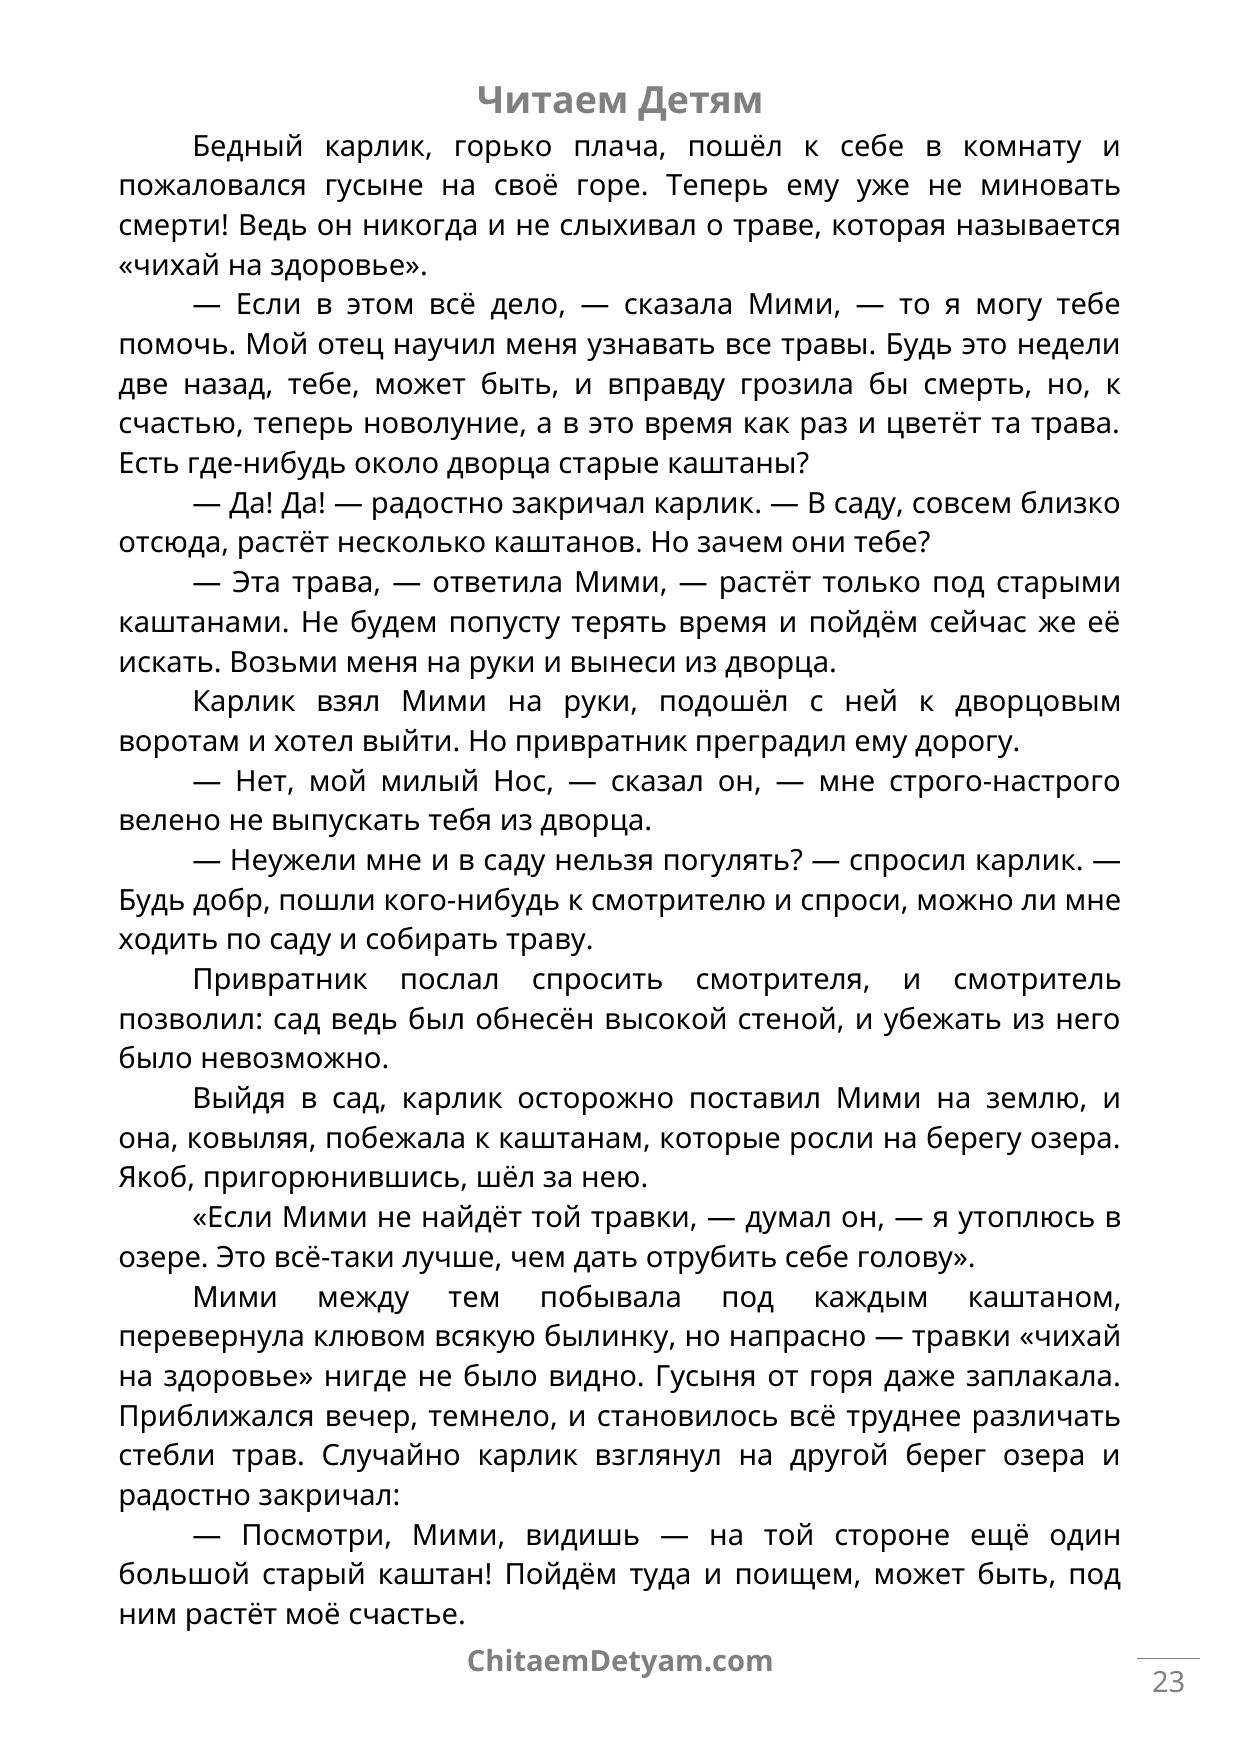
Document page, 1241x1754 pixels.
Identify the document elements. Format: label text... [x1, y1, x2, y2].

text Карлик взял Мими на руки, подошёл с ней к дворцовым воротам и хотел выйти. Но привратник преградил ему дорогу. [118, 681, 1122, 760]
text — Неужели мне и в саду нельзя погулять? — спросил карлик. — Будь добр, пошли кого-нибудь к смотрителю и спроси, можно ли мне ходить по саду и собирать траву. [118, 839, 1122, 958]
text Привратник послал спросить смотрителя, и смотритель позволил: сад ведь был обнесён высокой стеной, и убежать из него было невозможно. [118, 958, 1122, 1077]
text Выйдя в сад, карлик осторожно поставил Мими на землю, и она, ковыляя, побежала к каштанам, которые росли на берегу озера. Якоб, пригорюнившись, шёл за нею. [118, 1077, 1122, 1196]
text — Если в этом всё дело, — сказала Мими, — то я могу тебе помочь. Мой отец научил меня узнавать все травы. Будь это недели две назад, тебе, может быть, и вправду грозила бы смерть, но, к счастью, теперь новолуние, а в это время как раз и цветёт та трава. Есть где-нибудь около дворца старые каштаны? [118, 284, 1122, 482]
text «Если Мими не найдёт той травки, — думал он, — я утоплюсь в озере. Это всё-таки лучше, чем дать отрубить себе голову». [118, 1196, 1122, 1276]
text Мими между тем побывала под каждым каштаном, перевернула клювом всякую былинку, но напрасно — травки «чихай на здоровье» нигде не было видно. Гусыня от горя даже заплакала. Приближался вечер, темнело, и становилось всё труднее различать стебли трав. Случайно карлик взглянул на другой берег озера и радостно закричал: [118, 1276, 1122, 1514]
text — Эта трава, — ответила Мими, — растёт только под старыми каштанами. Не будем попусту терять время и пойдём сейчас же её искать. Возьми меня на руки и вынеси из дворца. [118, 561, 1122, 681]
text — Да! Да! — радостно закричал карлик. — В саду, совсем близко отсюда, растёт несколько каштанов. Но зачем они тебе? [118, 482, 1122, 561]
text — Нет, мой милый Нос, — сказал он, — мне строго-настрого велено не выпускать тебя из дворца. [118, 760, 1122, 839]
text — Посмотри, Мими, видишь — на той стороне ещё один большой старый каштан! Пойдём туда и поищем, может быть, под ним растёт моё счастье. [118, 1514, 1122, 1633]
text Бедный карлик, горько плача, пошёл к себе в комнату и пожаловался гусыне на своё горе. Теперь ему уже не миновать смерти! Ведь он никогда и не слыхивал о траве, которая называется «чихай на здоровье». [118, 125, 1122, 284]
